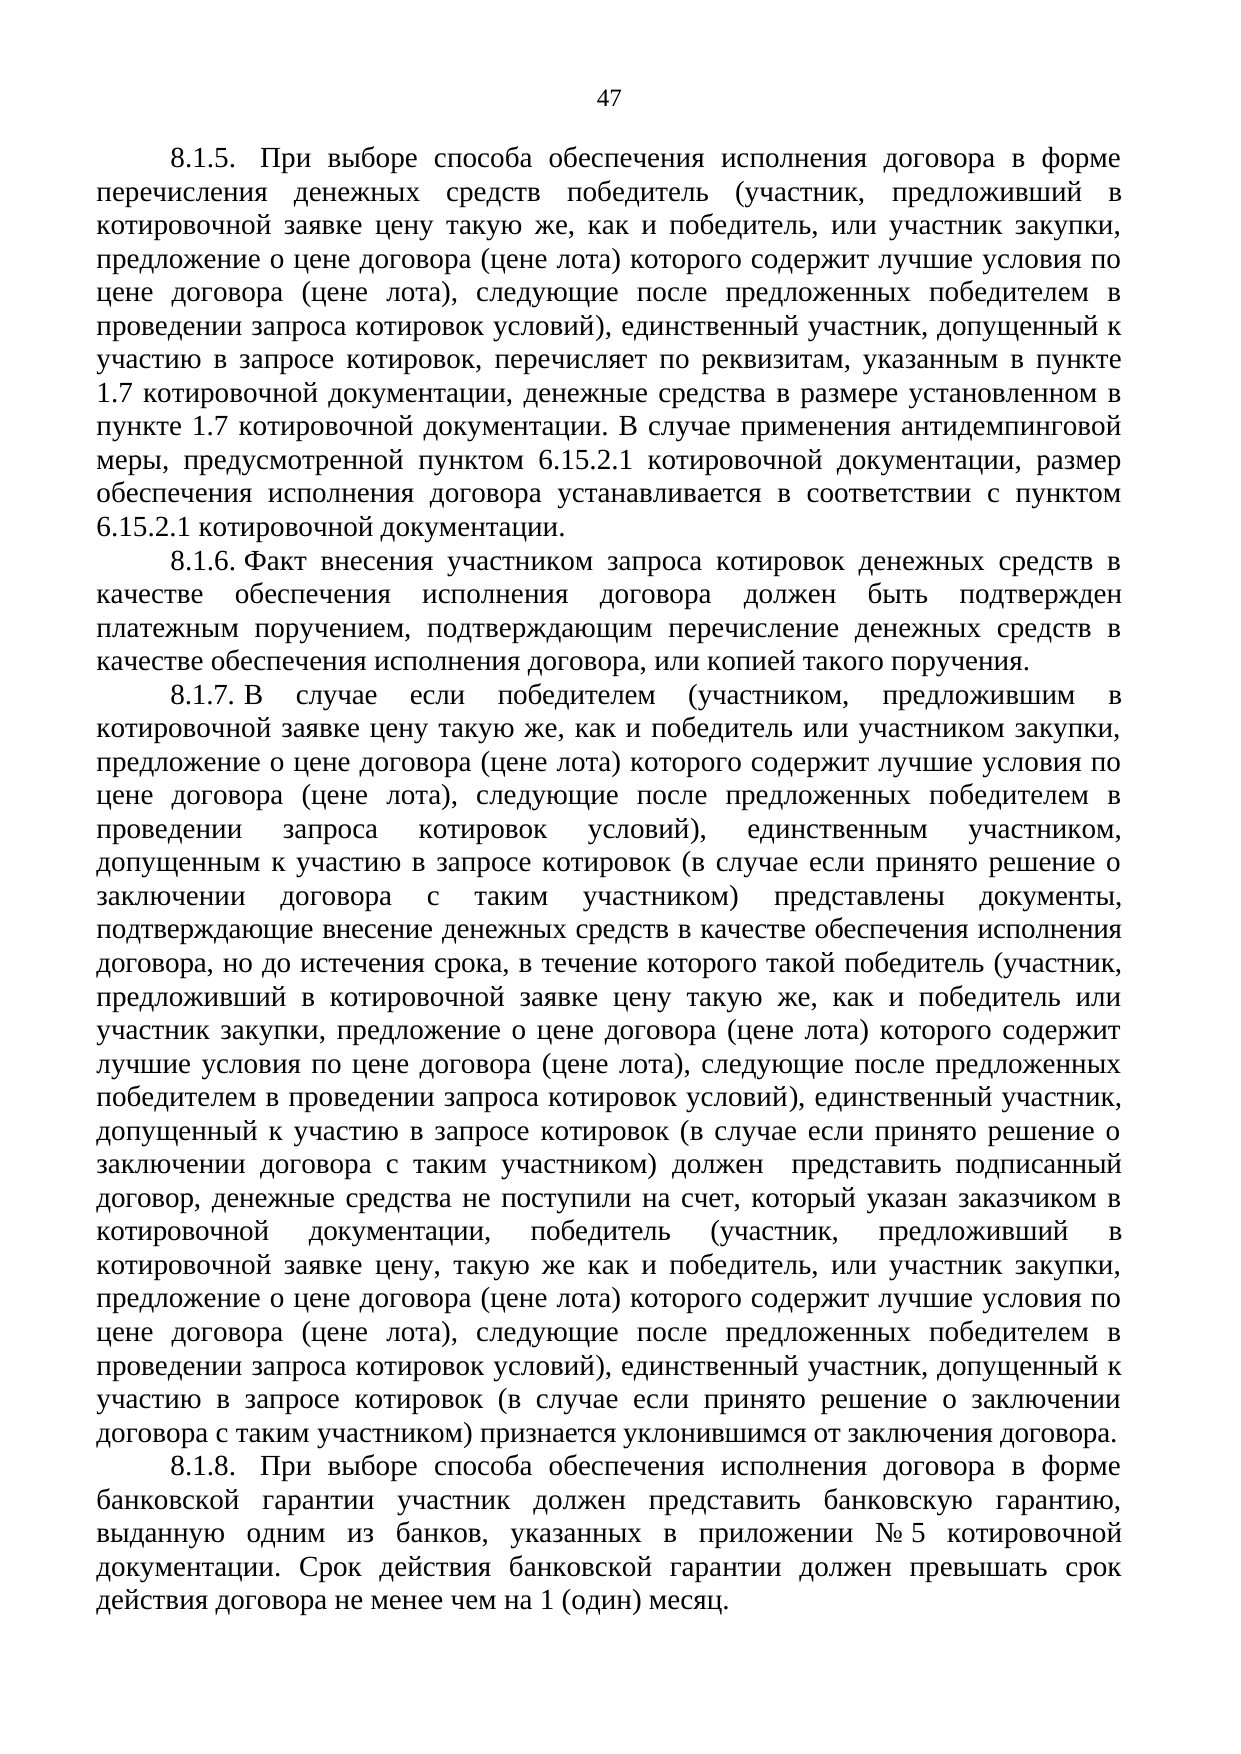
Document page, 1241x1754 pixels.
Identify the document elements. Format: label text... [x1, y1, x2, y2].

list Факт внесения участником запроса котировок денежных средств в качестве обеспечения исполнения договора должен быть подтвержден платежным поручением, подтверждающим перечисление денежных средств в качестве обеспечения исполнения договора, или копией такого поручения. [96, 543, 1122, 677]
list В случае если победителем (участником, предложившим в котировочной заявке цену такую же, как и победитель или участником закупки, предложение о цене договора (цене лота) которого содержит лучшие условия по цене договора (цене лота), следующие после предложенных победителем в проведении запроса котировок условий), единственным участником, допущенным к участию в запросе котировок (в случае если принято решение о заключении договора с таким участником) представлены документы, подтверждающие внесение денежных средств в качестве обеспечения исполнения договора, но до истечения срока, в течение которого такой победитель (участник, предложивший в котировочной заявке цену такую же, как и победитель или участник закупки, предложение о цене договора (цене лота) которого содержит лучшие условия по цене договора (цене лота), следующие после предложенных победителем в проведении запроса котировок условий), единственный участник, допущенный к участию в запросе котировок (в случае если принято решение о заключении договора с таким участником) должен представить подписанный договор, денежные средства не поступили на счет, который указан заказчиком в котировочной документации, победитель (участник, предложивший в котировочной заявке цену, такую же как и победитель, или участник закупки, предложение о цене договора (цене лота) которого содержит лучшие условия по цене договора (цене лота), следующие после предложенных победителем в проведении запроса котировок условий), единственный участник, допущенный к участию в запросе котировок (в случае если принято решение о заключении договора с таким участником) признается уклонившимся от заключения договора. [96, 677, 1122, 1448]
list При выборе способа обеспечения исполнения договора в форме перечисления денежных средств победитель (участник, предложивший в котировочной заявке цену такую же, как и победитель, или участник закупки, предложение о цене договора (цене лота) которого содержит лучшие условия по цене договора (цене лота), следующие после предложенных победителем в проведении запроса котировок условий), единственный участник, допущенный к участию в запросе котировок, перечисляет по реквизитам, указанным в пункте 1.7 котировочной документации, денежные средства в размере установленном в пункте 1.7 котировочной документации. В случае применения антидемпинговой меры, предусмотренной пунктом 6.15.2.1 котировочной документации, размер обеспечения исполнения договора устанавливается в соответствии с пунктом 6.15.2.1 котировочной документации. [96, 140, 1122, 543]
list При выборе способа обеспечения исполнения договора в форме банковской гарантии участник должен представить банковскую гарантию, выданную одним из банков, указанных в приложении № 5 котировочной документации. Срок действия банковской гарантии должен превышать срок действия договора не менее чем на 1 (один) месяц. [96, 1448, 1122, 1616]
